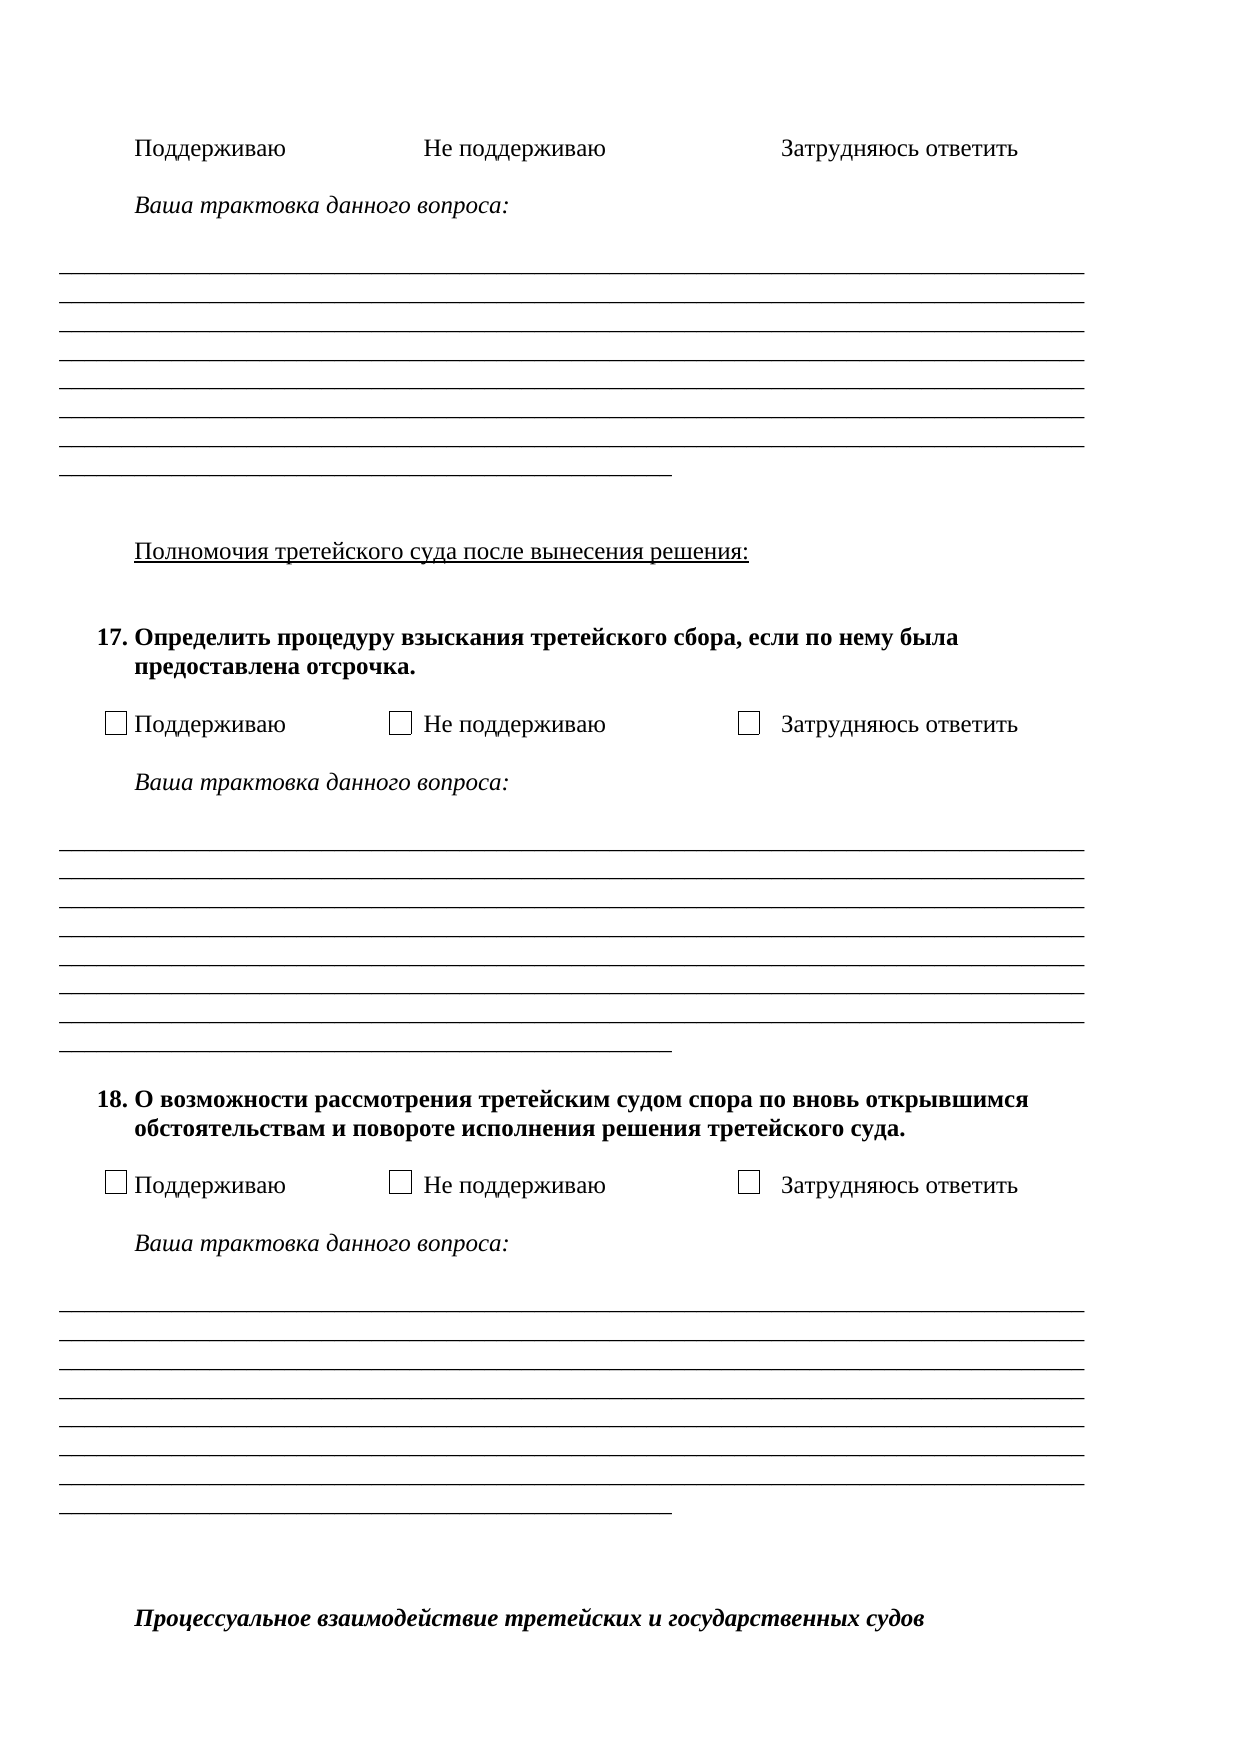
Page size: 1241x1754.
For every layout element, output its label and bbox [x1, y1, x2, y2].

table_header [59, 104, 1093, 1665]
